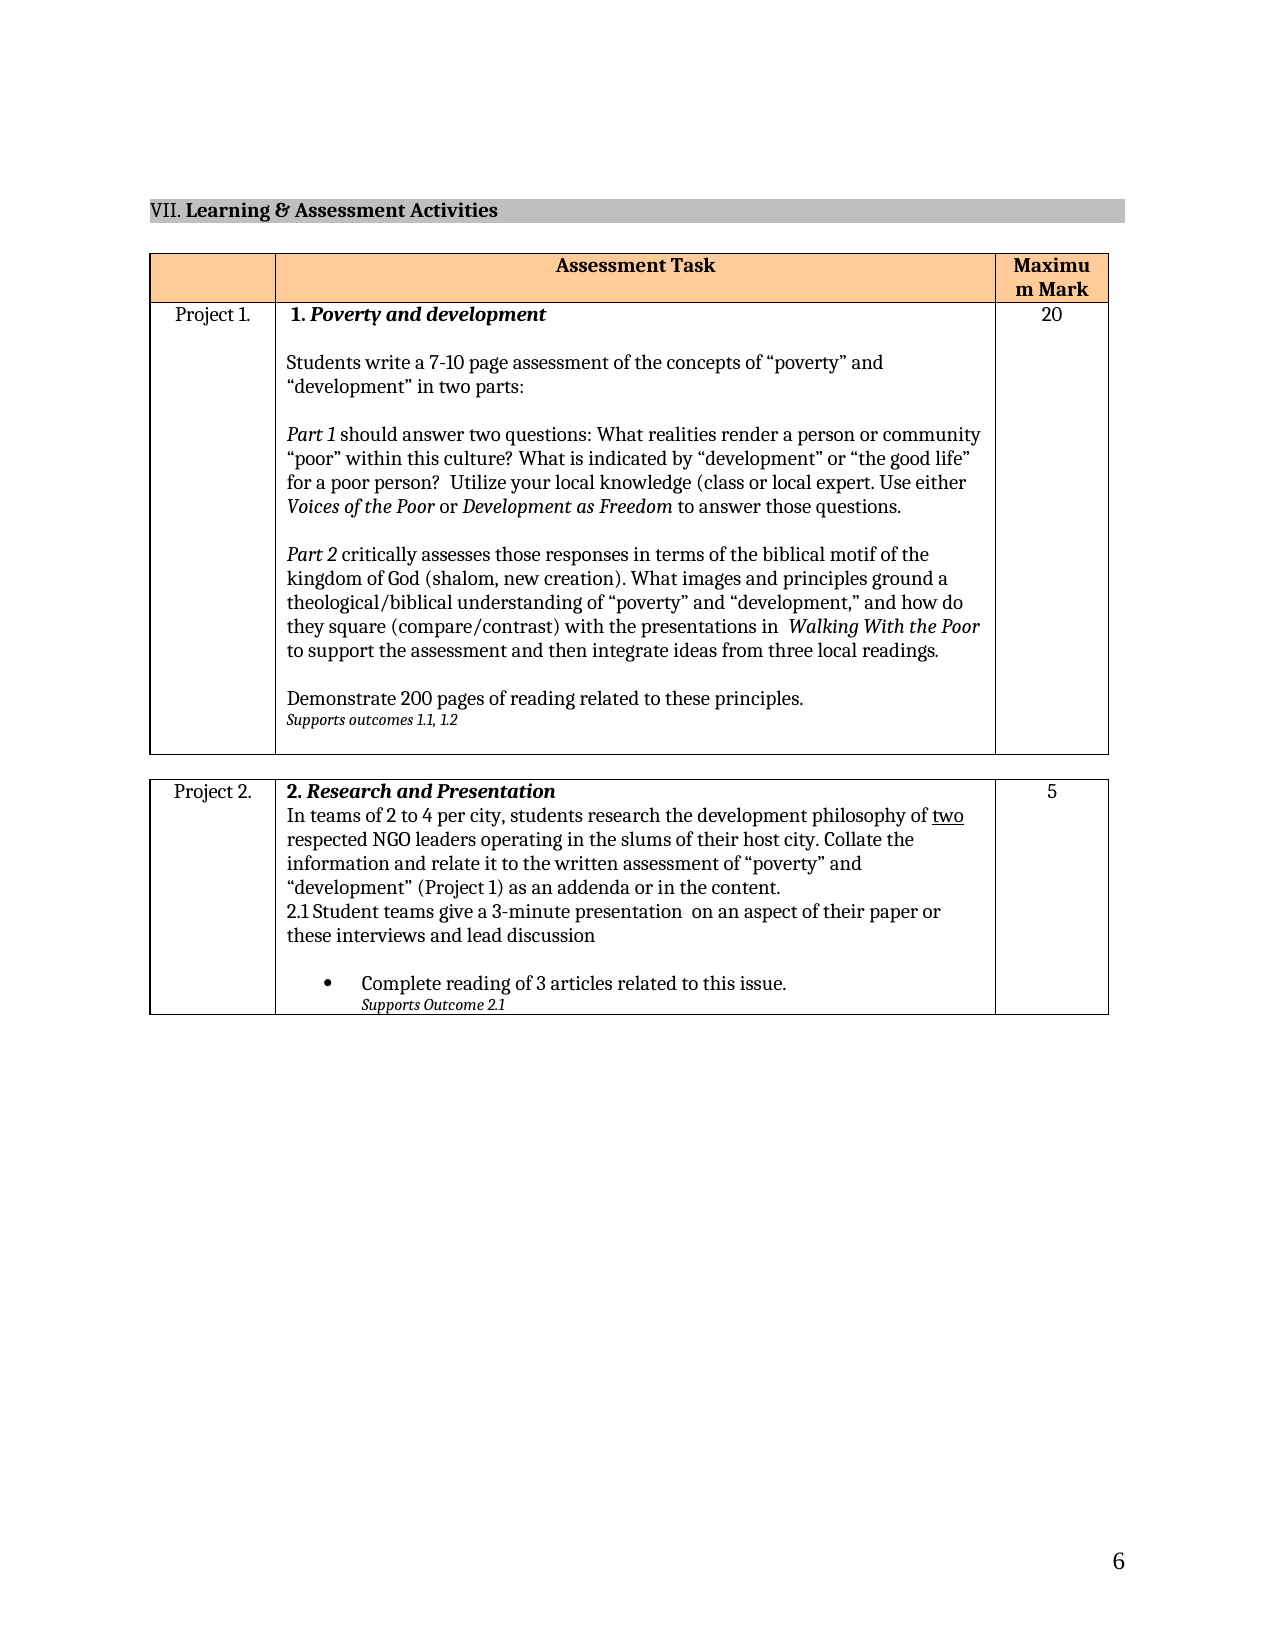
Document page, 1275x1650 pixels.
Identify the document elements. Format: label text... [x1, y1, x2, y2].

subtitle VII. Learning & Assessment Activities [150, 199, 1125, 223]
table_cell 1. Poverty and development Students write a 7-10 page assessment of the concepts of “poverty” and “development” in two parts: Part 1 should answer two questions: What realities render a person or community “poor” within this culture? What is indicated by “development” or “the good life” for a poor person? Utilize your local knowledge (class or local expert. Use either Voices of the Poor or Development as Freedom to answer those questions. Part 2 critically assesses those responses in terms of the biblical motif of the kingdom of God (shalom, new creation). What images and principles ground a theological/biblical understanding of “poverty” and “development,” and how do they square (compare/contrast) with the presentations in Walking With the Poor to support the assessment and then integrate ideas from three local readings. Demonstrate 200 pages of reading related to these principles. Supports outcomes 1.1, 1.2 [276, 303, 995, 753]
table_cell 20 [996, 303, 1108, 753]
table_header [151, 254, 275, 302]
table_header 5 [996, 780, 1108, 1014]
table_header Assessment Task [276, 254, 995, 302]
table_header Maximum Mark [996, 254, 1108, 302]
table_cell Project 1. [151, 303, 275, 753]
table_header 2. Research and Presentation In teams of 2 to 4 per city, students research the development philosophy of two respected NGO leaders operating in the slums of their host city. Collate the information and relate it to the written assessment of “poverty” and “development” (Project 1) as an addenda or in the content. 2.1 Student teams give a 3-minute presentation on an aspect of their paper or these interviews and lead discussion Complete reading of 3 articles related to this issue. Supports Outcome 2.1 [276, 780, 995, 1014]
table_header Project 2. [151, 780, 275, 1014]
